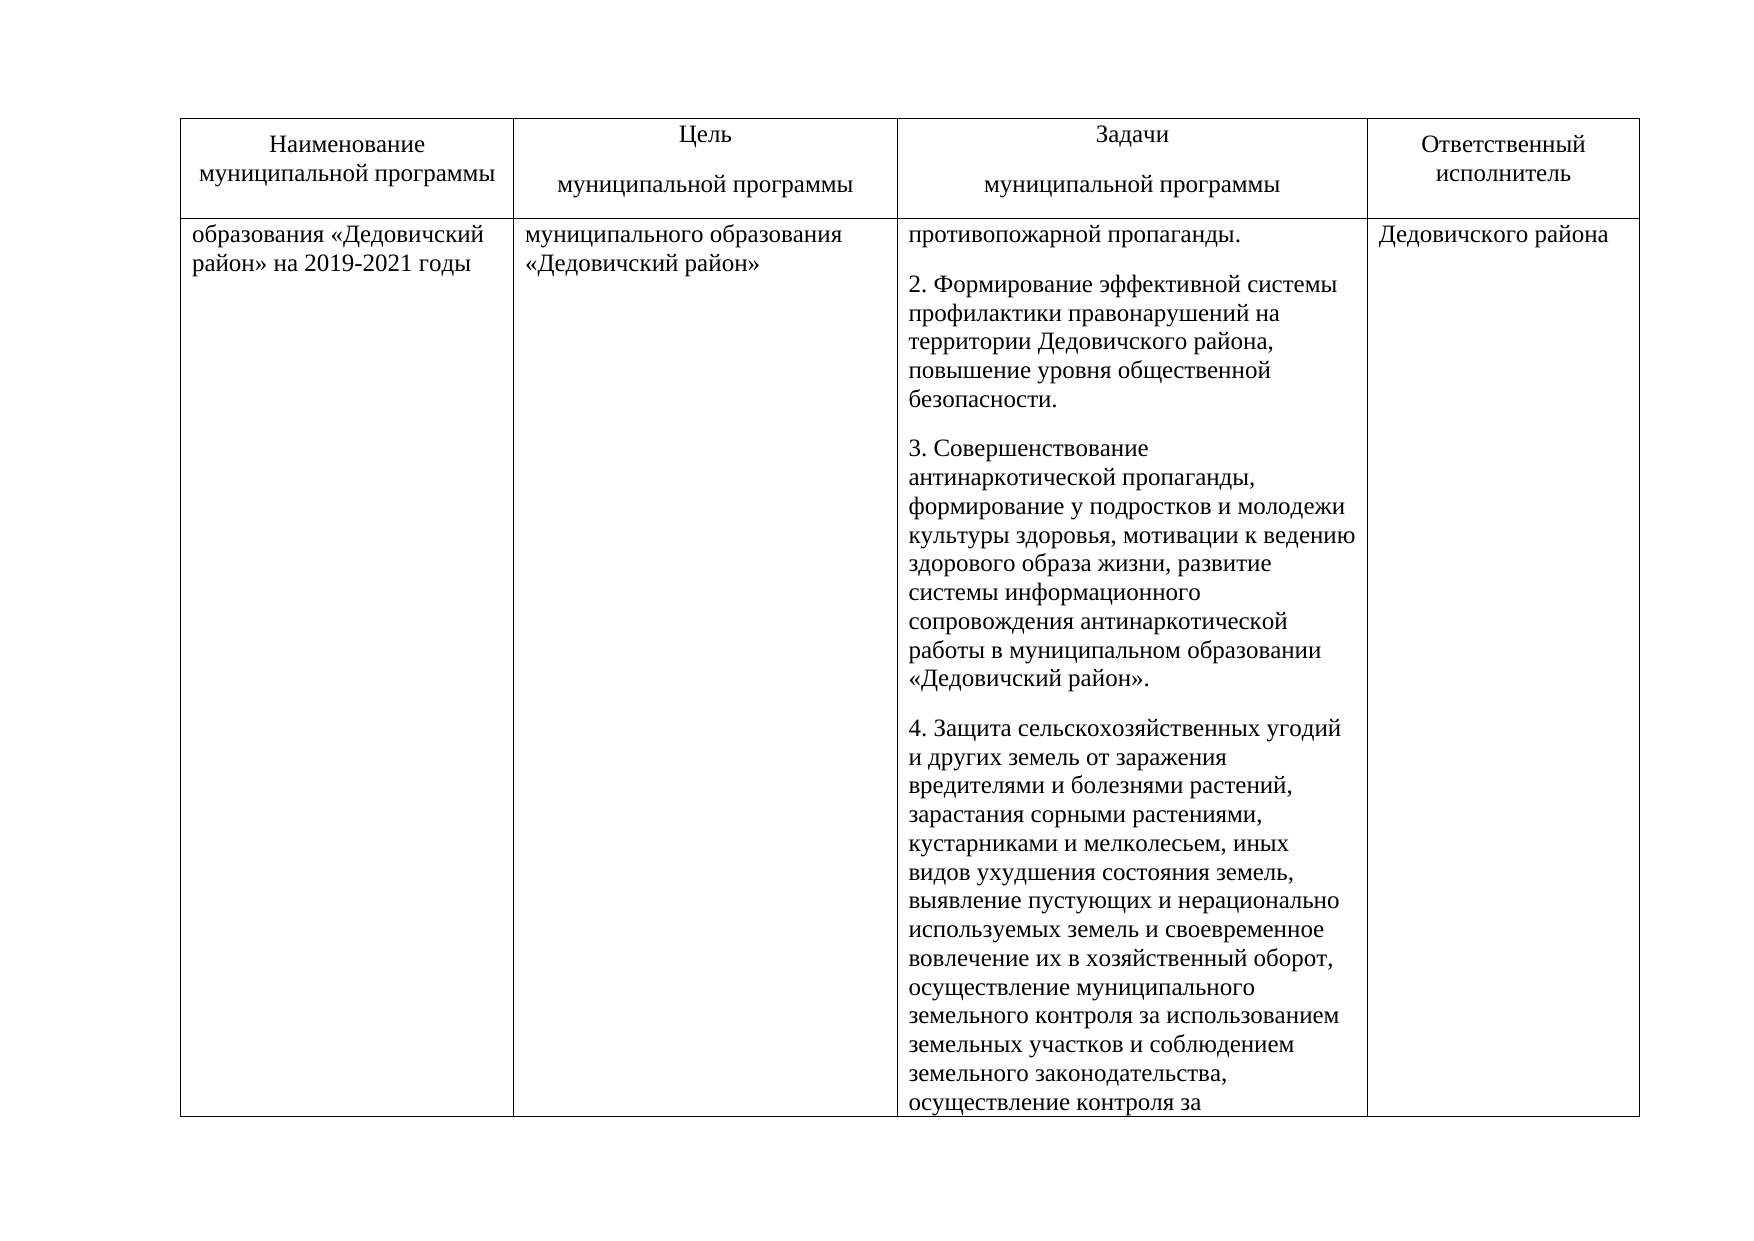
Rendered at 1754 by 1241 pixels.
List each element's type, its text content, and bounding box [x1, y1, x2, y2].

table_header Задачи муниципальной программы [898, 119, 1367, 218]
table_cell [898, 219, 1367, 1116]
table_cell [181, 219, 513, 1116]
table_header Цель муниципальной программы [514, 119, 897, 218]
table_header Наименование муниципальной программы [181, 119, 513, 218]
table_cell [1368, 219, 1639, 1116]
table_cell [514, 219, 897, 1116]
table_header Ответственный исполнитель [1368, 119, 1639, 218]
